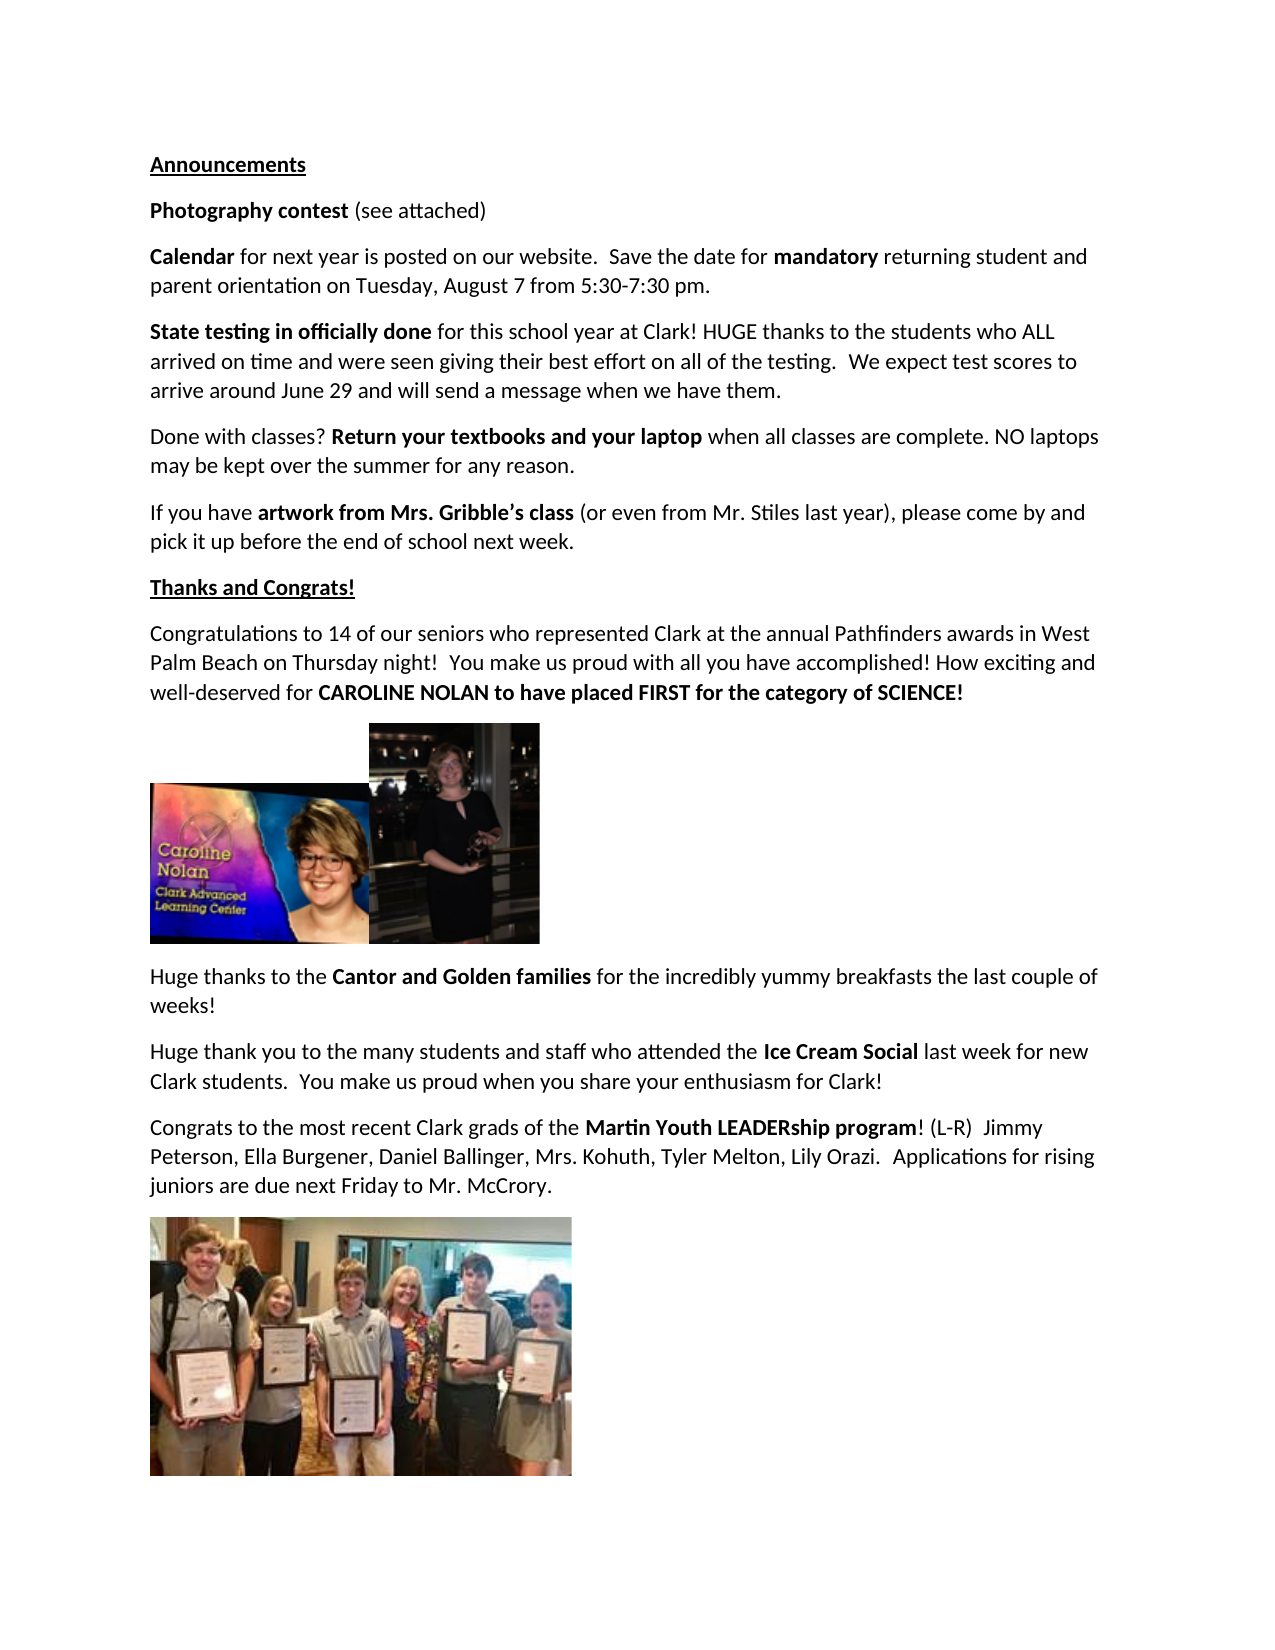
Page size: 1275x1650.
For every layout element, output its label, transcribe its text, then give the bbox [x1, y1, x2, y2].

text Done with classes? Return your textbooks and your laptop when all classes are complete. NO laptops may be kept over the summer for any reason. [150, 422, 1125, 480]
text Calendar for next year is posted on our website. Save the date for mandatory returning student and parent orientation on Tuesday, August 7 from 5:30-7:30 pm. [150, 242, 1125, 299]
text Congrats to the most recent Clark grads of the Martin Youth LEADERship program! (L-R) Jimmy Peterson, Ella Burgener, Daniel Ballinger, Mrs. Kohuth, Tyler Melton, Lily Orazi. Applications for rising juniors are due next Friday to Mr. McCrory. [150, 1113, 1125, 1200]
text Photography contest (see attached) [150, 196, 1125, 224]
text Announcements [150, 150, 1125, 178]
text Huge thanks to the Cantor and Golden families for the incredibly yummy breakfasts the last couple of weeks! [150, 962, 1125, 1019]
picture [150, 1217, 572, 1476]
picture [150, 723, 540, 944]
text State testing in officially done for this school year at Clark! HUGE thanks to the students who ALL arrived on time and were seen giving their best effort on all of the testing. We expect test scores to arrive around June 29 and will send a message when we have them. [150, 317, 1125, 404]
text Thanks and Congrats! [150, 573, 1125, 601]
text If you have artwork from Mrs. Gribble’s class (or even from Mr. Stiles last year), please come by and pick it up before the end of school next week. [150, 498, 1125, 555]
text Congratulations to 14 of our seniors who represented Clark at the annual Pathfinders awards in West Palm Beach on Thursday night! You make us proud with all you have accomplished! How exciting and well-deserved for CAROLINE NOLAN to have placed FIRST for the category of SCIENCE! [150, 619, 1125, 706]
text Huge thank you to the many students and staff who attended the Ice Cream Social last week for new Clark students. You make us proud when you share your enthusiasm for Clark! [150, 1037, 1125, 1095]
